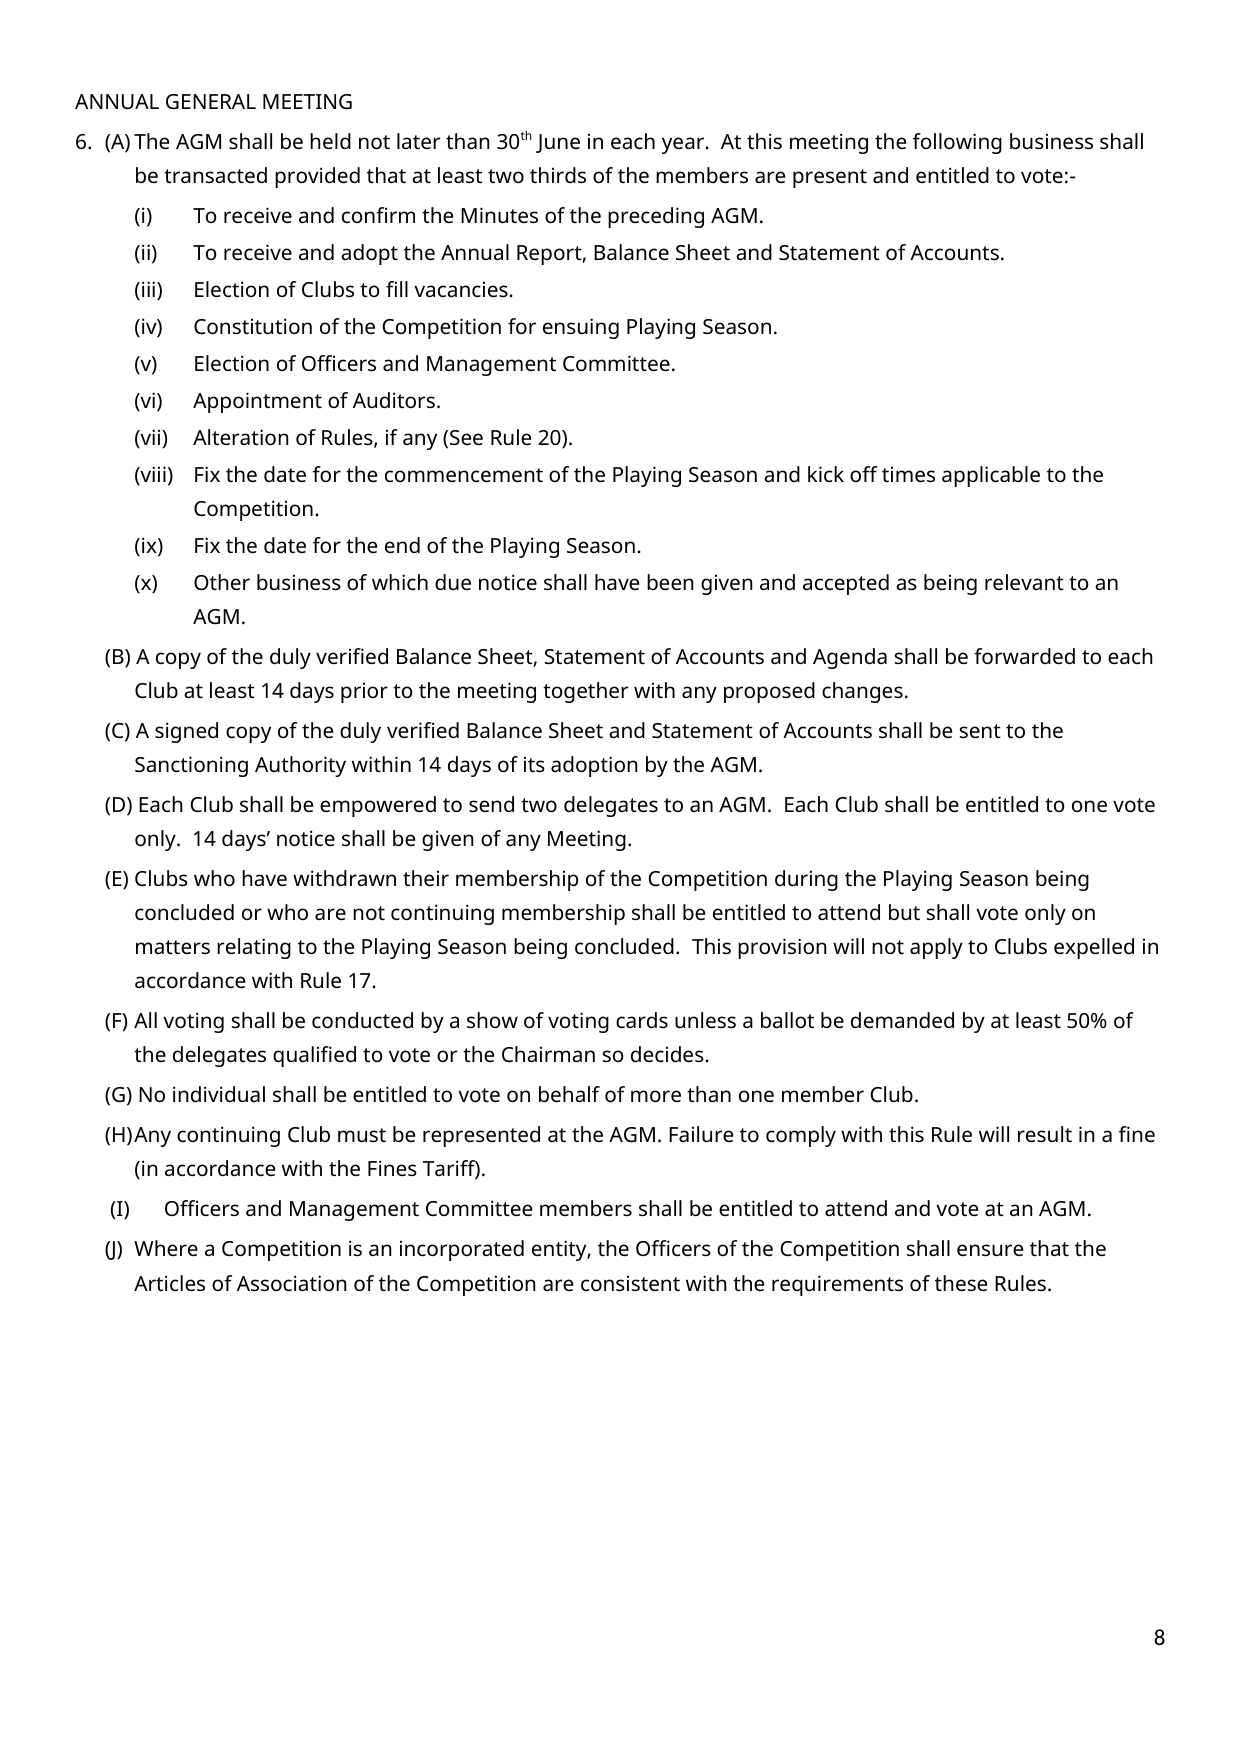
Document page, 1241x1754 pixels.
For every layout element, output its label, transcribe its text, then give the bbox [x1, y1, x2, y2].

text (vii) Alteration of Rules, if any (See Rule 20). [134, 423, 1165, 451]
text (vi) Appointment of Auditors. [134, 386, 1165, 414]
text (v) Election of Officers and Management Committee. [134, 349, 1165, 377]
text ANNUAL GENERAL MEETING [75, 87, 1165, 116]
text 6. (A) The AGM shall be held not later than 30th June in each year. At this meeting the following business shall be transacted provided that at least two thirds of the members are present and entitled to vote:- [75, 127, 1165, 189]
text (G) No individual shall be entitled to vote on behalf of more than one member Club. [104, 1081, 1165, 1109]
text (E) Clubs who have withdrawn their membership of the Competition during the Playing Season being concluded or who are not continuing membership shall be entitled to attend but shall vote only on matters relating to the Playing Season being concluded. This provision will not apply to Clubs expelled in accordance with Rule 17. [104, 864, 1165, 995]
text (I) Officers and Management Committee members shall be entitled to attend and vote at an AGM. [104, 1194, 1165, 1223]
text (J) Where a Competition is an incorporated entity, the Officers of the Competition shall ensure that the Articles of Association of the Competition are consistent with the requirements of these Rules. [104, 1234, 1165, 1297]
text (i) To receive and confirm the Minutes of the preceding AGM. [134, 201, 1165, 229]
text (x) Other business of which due notice shall have been given and accepted as being relevant to an AGM. [134, 568, 1165, 631]
text (iv) Constitution of the Competition for ensuing Playing Season. [134, 312, 1165, 341]
text (C) A signed copy of the duly verified Balance Sheet and Statement of Accounts shall be sent to the Sanctioning Authority within 14 days of its adoption by the AGM. [104, 716, 1165, 779]
text (iii) Election of Clubs to fill vacancies. [134, 275, 1165, 303]
text (B) A copy of the duly verified Balance Sheet, Statement of Accounts and Agenda shall be forwarded to each Club at least 14 days prior to the meeting together with any proposed changes. [104, 642, 1165, 704]
text (ii) To receive and adopt the Annual Report, Balance Sheet and Statement of Accounts. [134, 238, 1165, 267]
text (viii) Fix the date for the commencement of the Playing Season and kick off times applicable to the Competition. [134, 460, 1165, 522]
text (D) Each Club shall be empowered to send two delegates to an AGM. Each Club shall be entitled to one vote only. 14 days’ notice shall be given of any Meeting. [104, 790, 1165, 853]
text (ix) Fix the date for the end of the Playing Season. [134, 531, 1165, 559]
text (H) Any continuing Club must be represented at the AGM. Failure to comply with this Rule will result in a fine (in accordance with the Fines Tariff). [104, 1121, 1165, 1183]
text (F) All voting shall be conducted by a show of voting cards unless a ballot be demanded by at least 50% of the delegates qualified to vote or the Chairman so decides. [104, 1006, 1165, 1069]
